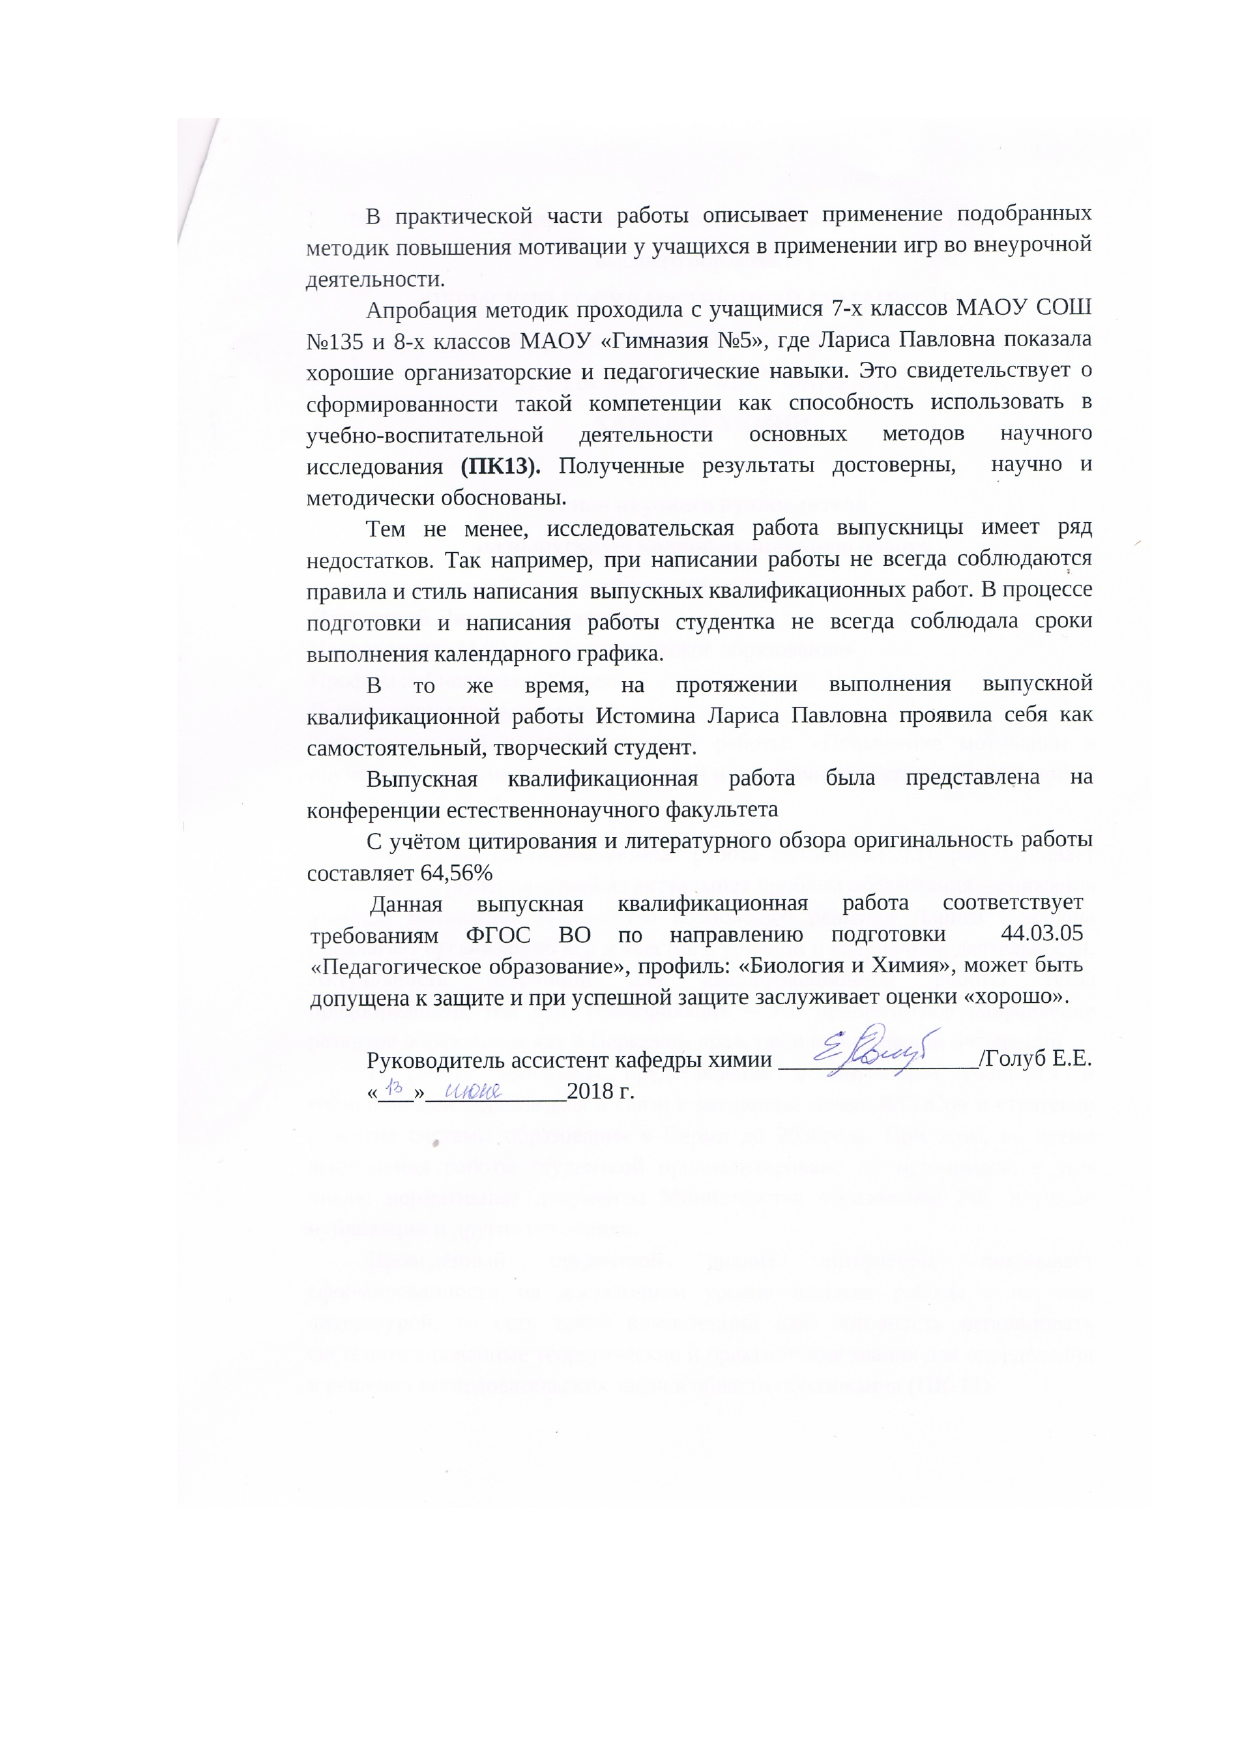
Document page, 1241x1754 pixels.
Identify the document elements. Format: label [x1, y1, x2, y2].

picture [177, 118, 1152, 1508]
